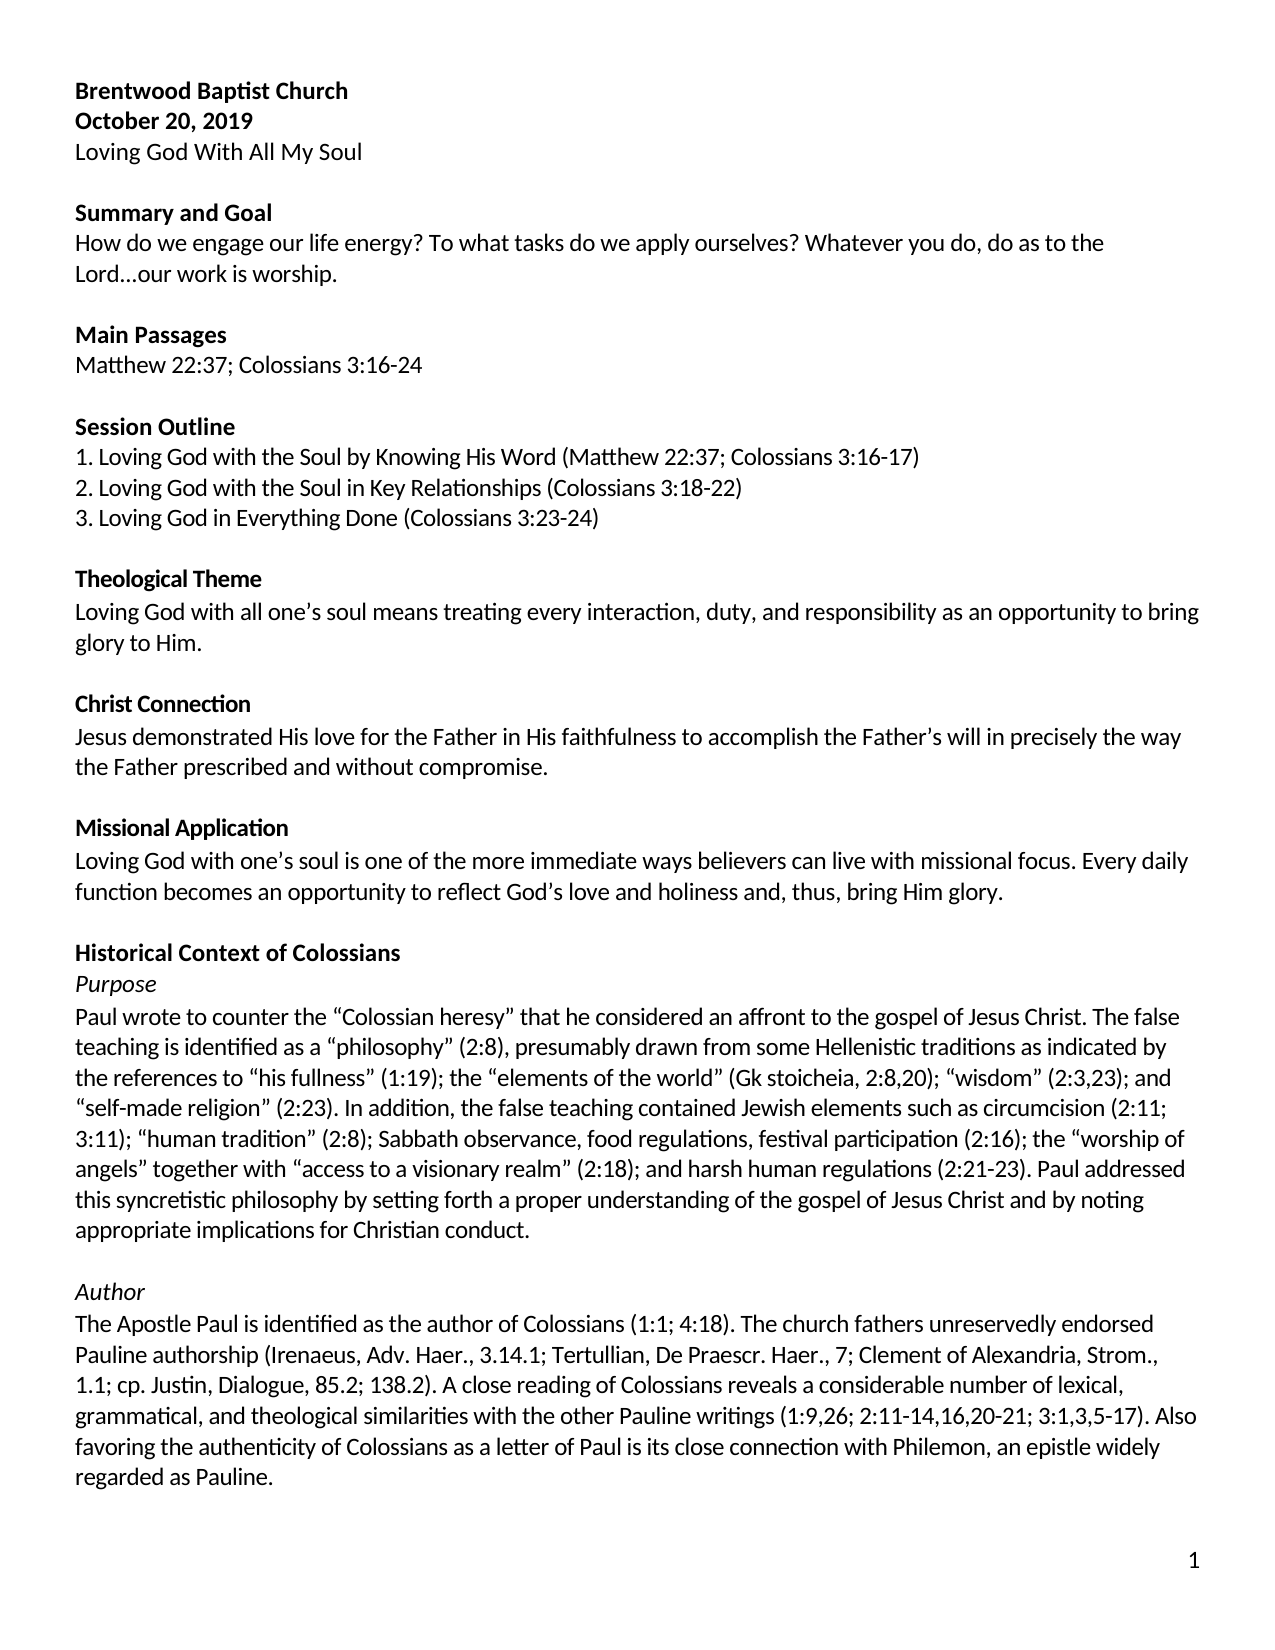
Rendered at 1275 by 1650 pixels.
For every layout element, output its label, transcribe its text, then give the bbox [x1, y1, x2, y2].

text Main Passages [75, 319, 1200, 350]
text Purpose [75, 967, 1200, 1001]
text Paul wrote to counter the “Colossian heresy” that he considered an affront to the gospel of Jesus Christ. The false teaching is identified as a “philosophy” (2:8), presumably drawn from some Hellenistic traditions as indicated by the references to “his fullness” (1:19); the “elements of the world” (Gk stoicheia, 2:8,20); “wisdom” (2:3,23); and “self-made religion” (2:23). In addition, the false teaching contained Jewish elements such as circumcision (2:11; 3:11); “human tradition” (2:8); Sabbath observance, food regulations, festival participation (2:16); the “worship of angels” together with “access to a visionary realm” (2:18); and harsh human regulations (2:21-23). Paul addressed this syncretistic philosophy by setting forth a proper understanding of the gospel of Jesus Christ and by noting appropriate implications for Christian conduct. [75, 1001, 1200, 1245]
text 3. Loving God in Everything Done (Colossians 3:23-24) [75, 502, 1200, 533]
text 1. Loving God with the Soul by Knowing His Word (Matthew 22:37; Colossians 3:16-17) [75, 441, 1200, 472]
text Historical Context of Colossians [75, 937, 1200, 967]
text Author [75, 1275, 1200, 1309]
text October 20, 2019 [75, 106, 1200, 136]
text How do we engage our life energy? To what tasks do we apply ourselves? Whatever you do, do as to the Lord...our work is worship. [75, 228, 1200, 289]
text 2. Loving God with the Soul in Key Relationships (Colossians 3:18-22) [75, 472, 1200, 502]
text Loving God With All My Soul [75, 136, 1200, 167]
text Loving God with one’s soul is one of the more immediate ways believers can live with missional focus. Every daily function becomes an opportunity to reflect God’s love and holiness and, thus, bring Him glory. [75, 845, 1200, 906]
text Session Outline [75, 411, 1200, 441]
text The Apostle Paul is identified as the author of Colossians (1:1; 4:18). The church fathers unreservedly endorsed Pauline authorship (Irenaeus, Adv. Haer., 3.14.1; Tertullian, De Praescr. Haer., 7; Clement of Alexandria, Strom., 1.1; cp. Justin, Dialogue, 85.2; 138.2). A close reading of Colossians reveals a considerable number of lexical, grammatical, and theological similarities with the other Pauline writings (1:9,26; 2:11-14,16,20-21; 3:1,3,5-17). Also favoring the authenticity of Colossians as a letter of Paul is its close connection with Philemon, an epistle widely regarded as Pauline. [75, 1309, 1200, 1492]
text Matthew 22:37; Colossians 3:16-24 [75, 350, 1200, 380]
text Christ Connection [75, 688, 1200, 721]
text Loving God with all one’s soul means treating every interaction, duty, and responsibility as an opportunity to bring glory to Him. [75, 596, 1200, 657]
text Jesus demonstrated His love for the Father in His faithfulness to accomplish the Father’s will in precisely the way the Father prescribed and without compromise. [75, 721, 1200, 782]
text Missional Application [75, 812, 1200, 845]
text Theological Theme [75, 563, 1200, 596]
text Summary and Goal [75, 197, 1200, 228]
text Brentwood Baptist Church [75, 75, 1200, 106]
